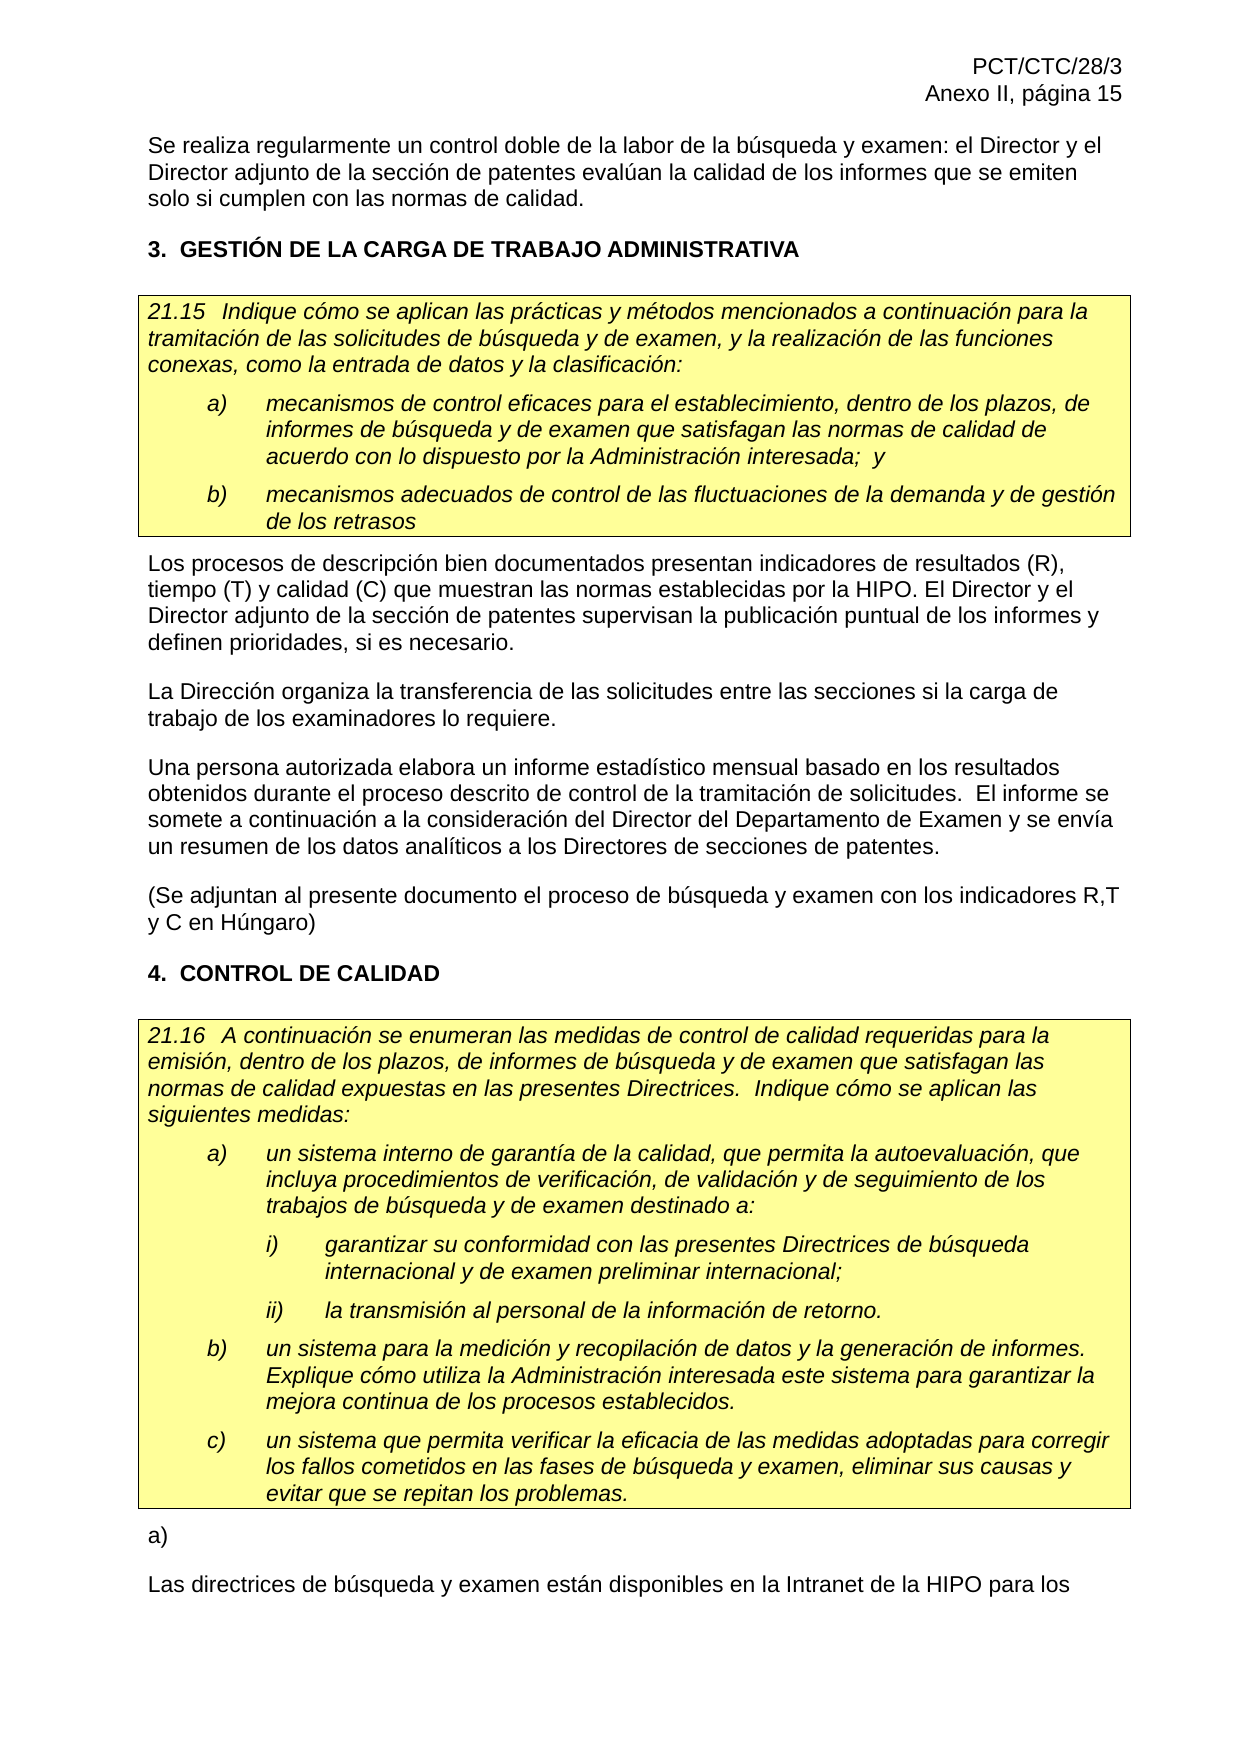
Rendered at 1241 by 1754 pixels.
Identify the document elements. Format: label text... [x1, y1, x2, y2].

subtitle 3. GESTIÓN DE LA CARGA DE TRABAJO ADMINISTRATIVA [148, 236, 1122, 263]
text (Se adjuntan al presente documento el proceso de búsqueda y examen con los indicadores R,T y C en Húngaro) [148, 882, 1122, 935]
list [148, 1571, 1122, 1597]
text 21.15 Indique cómo se aplican las prácticas y métodos mencionados a continuación para la tramitación de las solicitudes de búsqueda y de examen, y la realización de las funciones conexas, como la entrada de datos y la clasificación: [139, 296, 1130, 377]
text c) un sistema que permita verificar la eficacia de las medidas adoptadas para corregir los fallos cometidos en las fases de búsqueda y examen, eliminar sus causas y evitar que se repitan los problemas. [139, 1424, 1130, 1508]
text Se realiza regularmente un control doble de la labor de la búsqueda y examen: el Director y el Director adjunto de la sección de patentes evalúan la calidad de los informes que se emiten solo si cumplen con las normas de calidad. [148, 132, 1122, 211]
list La Dirección organiza la transferencia de las solicitudes entre las secciones si la carga de trabajo de los examinadores lo requiere. [148, 678, 1122, 731]
list Una persona autorizada elabora un informe estadístico mensual basado en los resultados obtenidos durante el proceso descrito de control de la tramitación de solicitudes. El informe se somete a continuación a la consideración del Director del Departamento de Examen y se envía un resumen de los datos analíticos a los Directores de secciones de patentes. [148, 754, 1122, 859]
text b) mecanismos adecuados de control de las fluctuaciones de la demanda y de gestión de los retrasos [139, 478, 1130, 536]
text a) mecanismos de control eficaces para el establecimiento, dentro de los plazos, de informes de búsqueda y de examen que satisfagan las normas de calidad de acuerdo con lo dispuesto por la Administración interesada; y [139, 387, 1130, 469]
subtitle 4. CONTROL DE CALIDAD [148, 960, 1122, 986]
text a) un sistema interno de garantía de la calidad, que permita la autoevaluación, que incluya procedimientos de verificación, de validación y de seguimiento de los trabajos de búsqueda y de examen destinado a: [139, 1137, 1130, 1219]
text ii) la transmisión al personal de la información de retorno. [139, 1293, 1130, 1323]
list a) [148, 1522, 1122, 1548]
list Los procesos de descripción bien documentados presentan indicadores de resultados (R), tiempo (T) y calidad (C) que muestran las normas establecidas por la HIPO. El Director y el Director adjunto de la sección de patentes supervisan la publicación puntual de los informes y definen prioridades, si es necesario. [148, 550, 1122, 655]
text 21.16 A continuación se enumeran las medidas de control de calidad requeridas para la emisión, dentro de los plazos, de informes de búsqueda y de examen que satisfagan las normas de calidad expuestas en las presentes Directrices. Indique cómo se aplican las siguientes medidas: [139, 1020, 1130, 1127]
text i) garantizar su conformidad con las presentes Directrices de búsqueda internacional y de examen preliminar internacional; [139, 1228, 1130, 1284]
text b) un sistema para la medición y recopilación de datos y la generación de informes. Explique cómo utiliza la Administración interesada este sistema para garantizar la mejora continua de los procesos establecidos. [139, 1332, 1130, 1414]
